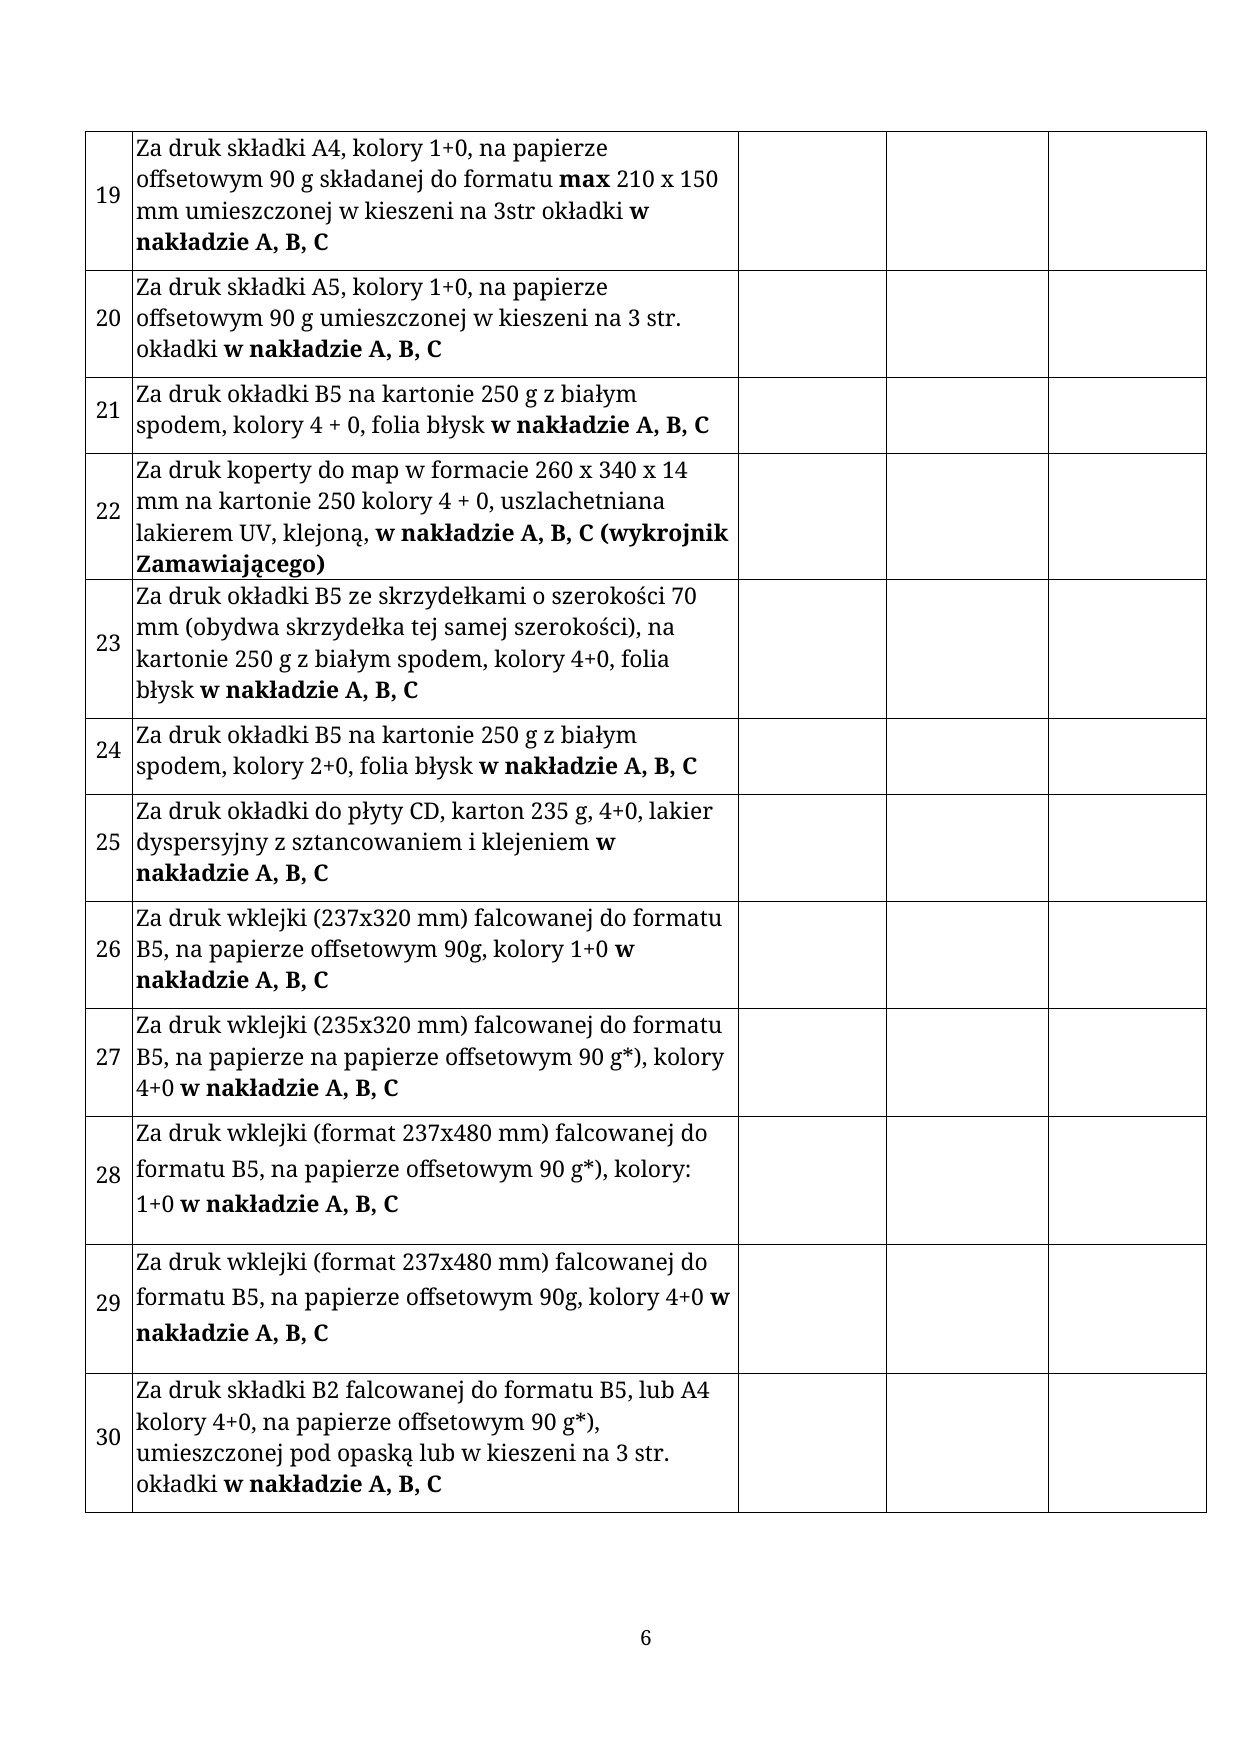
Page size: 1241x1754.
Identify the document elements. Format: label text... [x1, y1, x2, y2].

table_cell Za druk wklejki (format 237x480 mm) falcowanej do formatu B5, na papierze offsetowym 90g, kolory 4+0 w nakładzie A, B, C [133, 1245, 738, 1373]
table_cell [1049, 902, 1206, 1008]
table_cell [739, 719, 886, 794]
table_cell 20 [86, 271, 132, 377]
table_cell [739, 1245, 886, 1373]
table_cell 22 [86, 454, 132, 579]
table_cell [739, 795, 886, 901]
table_cell [739, 132, 886, 270]
table_cell 25 [86, 795, 132, 901]
table_cell [1049, 795, 1206, 901]
table_cell [739, 271, 886, 377]
table_cell [739, 902, 886, 1008]
table_cell [887, 1009, 1048, 1116]
table_cell [887, 271, 1048, 377]
table_cell [887, 719, 1048, 794]
table_cell 30 [86, 1374, 132, 1512]
table_cell Za druk okładki do płyty CD, karton 235 g, 4+0, lakier dyspersyjny z sztancowaniem i klejeniem w nakładzie A, B, C [133, 795, 738, 901]
table_cell Za druk okładki B5 na kartonie 250 g z białym spodem, kolory 4 + 0, folia błysk w nakładzie A, B, C [133, 378, 738, 453]
table_cell [1049, 580, 1206, 718]
table_cell [887, 1374, 1048, 1512]
table_cell 27 [86, 1009, 132, 1116]
table_cell Za druk okładki B5 ze skrzydełkami o szerokości 70 mm (obydwa skrzydełka tej samej szerokości), na kartonie 250 g z białym spodem, kolory 4+0, folia błysk w nakładzie A, B, C [133, 580, 738, 718]
table_cell [1049, 378, 1206, 453]
table_cell [887, 795, 1048, 901]
table_cell [739, 454, 886, 579]
table_cell [739, 1117, 886, 1244]
table_cell [887, 1245, 1048, 1373]
table_cell [1049, 1009, 1206, 1116]
table_cell Za druk koperty do map w formacie 260 x 340 x 14 mm na kartonie 250 kolory 4 + 0, uszlachetniana lakierem UV, klejoną, w nakładzie A, B, C (wykrojnik Zamawiającego) [133, 454, 738, 579]
table_cell [1049, 454, 1206, 579]
table_cell [739, 1374, 886, 1512]
table_cell Za druk składki A5, kolory 1+0, na papierze offsetowym 90 g umieszczonej w kieszeni na 3 str. okładki w nakładzie A, B, C [133, 271, 738, 377]
table_cell Za druk okładki B5 na kartonie 250 g z białym spodem, kolory 2+0, folia błysk w nakładzie A, B, C [133, 719, 738, 794]
table_cell [1049, 132, 1206, 270]
table_cell 21 [86, 378, 132, 453]
table_cell 26 [86, 902, 132, 1008]
table_cell Za druk wklejki (format 237x480 mm) falcowanej do formatu B5, na papierze offsetowym 90 g*), kolory: 1+0 w nakładzie A, B, C [133, 1117, 738, 1244]
table_cell Za druk składki B2 falcowanej do formatu B5, lub A4 kolory 4+0, na papierze offsetowym 90 g*), umieszczonej pod opaską lub w kieszeni na 3 str. okładki w nakładzie A, B, C [133, 1374, 738, 1512]
table_cell 19 [86, 132, 132, 270]
table_cell Za druk wklejki (237x320 mm) falcowanej do formatu B5, na papierze offsetowym 90g, kolory 1+0 w nakładzie A, B, C [133, 902, 738, 1008]
table_cell [1049, 719, 1206, 794]
table_cell 23 [86, 580, 132, 718]
table_cell [887, 454, 1048, 579]
table_cell [739, 378, 886, 453]
table_cell [1049, 1245, 1206, 1373]
table_cell [887, 902, 1048, 1008]
table_cell [1049, 1374, 1206, 1512]
table_cell 24 [86, 719, 132, 794]
table_cell [1049, 271, 1206, 377]
table_cell Za druk składki A4, kolory 1+0, na papierze offsetowym 90 g składanej do formatu max 210 x 150 mm umieszczonej w kieszeni na 3str okładki w nakładzie A, B, C [133, 132, 738, 270]
table_cell Za druk wklejki (235x320 mm) falcowanej do formatu B5, na papierze na papierze offsetowym 90 g*), kolory 4+0 w nakładzie A, B, C [133, 1009, 738, 1116]
table_cell [887, 378, 1048, 453]
table_cell 28 [86, 1117, 132, 1244]
table_cell [739, 580, 886, 718]
table_cell [887, 132, 1048, 270]
table_cell [1049, 1117, 1206, 1244]
table_cell 29 [86, 1245, 132, 1373]
table_cell [739, 1009, 886, 1116]
table_cell [887, 580, 1048, 718]
table_cell [887, 1117, 1048, 1244]
